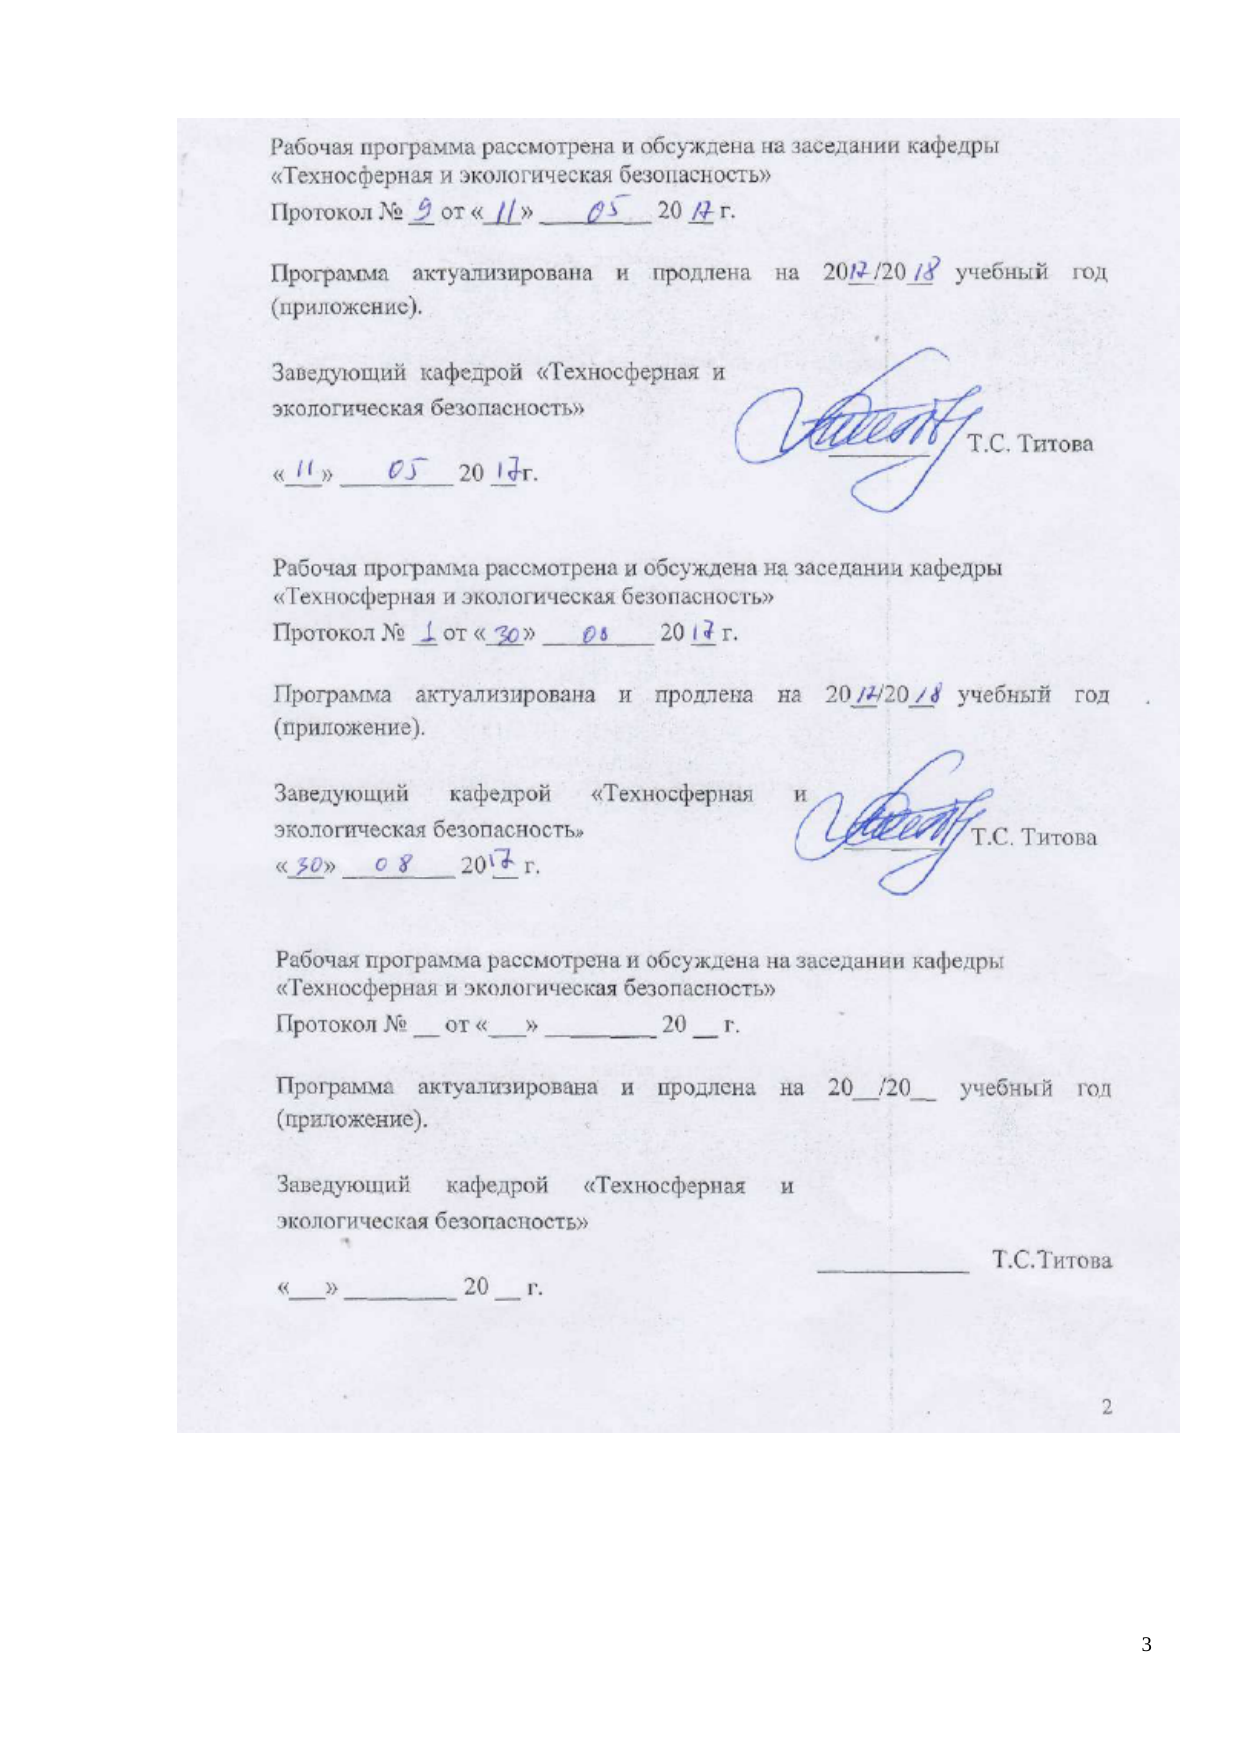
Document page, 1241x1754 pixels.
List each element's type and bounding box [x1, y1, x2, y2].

picture [177, 118, 1180, 1433]
